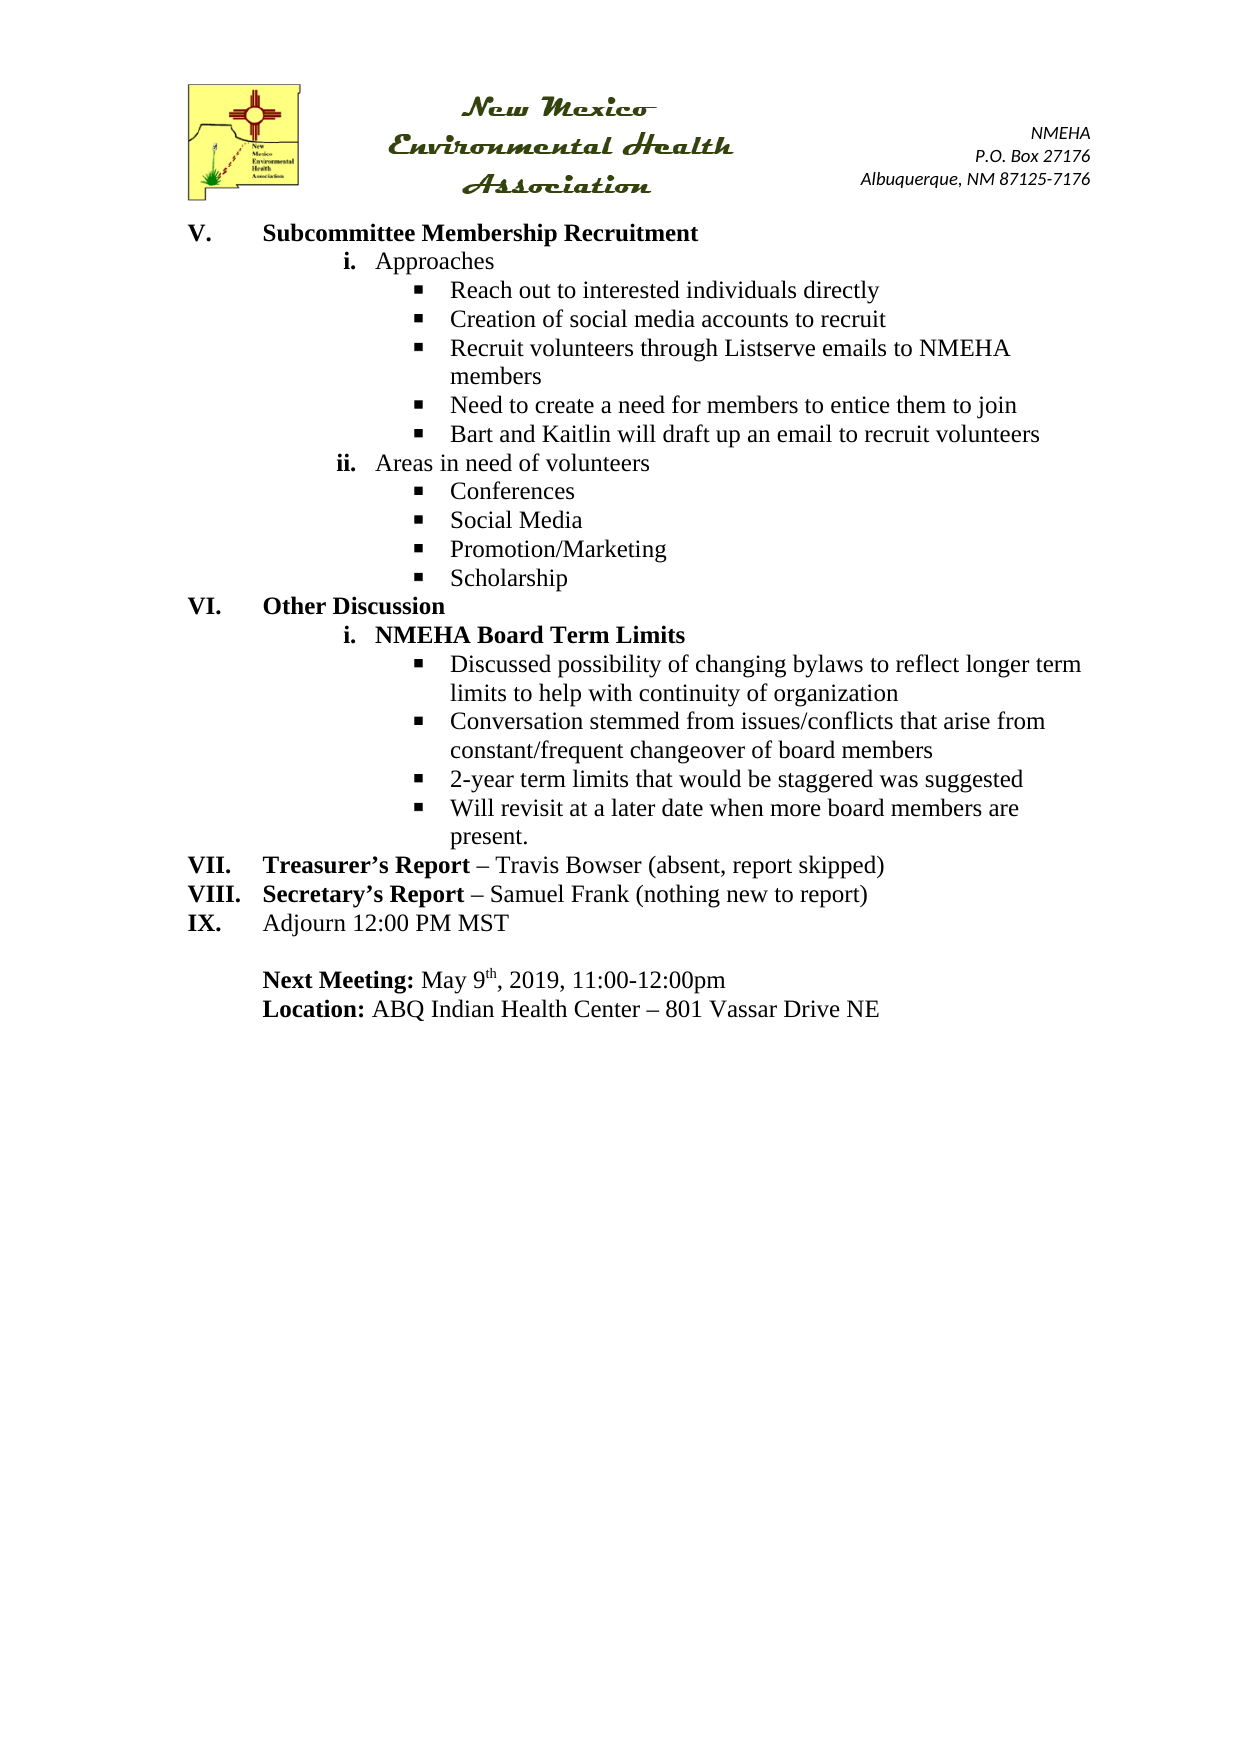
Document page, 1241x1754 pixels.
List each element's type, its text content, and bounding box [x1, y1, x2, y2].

list Approaches [356, 246, 1090, 275]
list Scholarship [412, 563, 1090, 591]
list Treasurer’s Report – Travis Bowser (absent, report skipped) [187, 850, 1090, 879]
list Discussed possibility of changing bylaws to reflect longer term limits to help with continuity of organization [412, 649, 1090, 706]
list Bart and Kaitlin will draft up an email to recruit volunteers [412, 419, 1090, 448]
list Adjourn 12:00 PM MST [187, 908, 1090, 936]
list Secretary’s Report – Samuel Frank (nothing new to report) [187, 879, 1090, 908]
list Conversation stemmed from issues/conflicts that arise from constant/frequent changeover of board members [412, 706, 1090, 764]
list Conferences [412, 476, 1090, 505]
picture [177, 73, 743, 208]
list Subcommittee Membership Recruitment [187, 218, 1090, 246]
list Areas in need of volunteers [356, 448, 1090, 476]
list NMEHA Board Term Limits [356, 620, 1090, 649]
list Creation of social media accounts to recruit [412, 304, 1090, 333]
list 2-year term limits that would be staggered was suggested [412, 764, 1090, 793]
list Need to create a need for members to entice them to join [412, 390, 1090, 419]
list Social Media [412, 505, 1090, 534]
list Promotion/Marketing [412, 534, 1090, 563]
list Other Discussion [187, 591, 1090, 620]
list Location: ABQ Indian Health Center – 801 Vassar Drive NE [262, 994, 1090, 1023]
list Will revisit at a later date when more board members are present. [412, 793, 1090, 850]
list Recruit volunteers through Listserve emails to NMEHA members [412, 333, 1090, 390]
list Next Meeting: May 9th, 2019, 11:00-12:00pm [262, 965, 1090, 994]
list Reach out to interested individuals directly [412, 275, 1090, 304]
